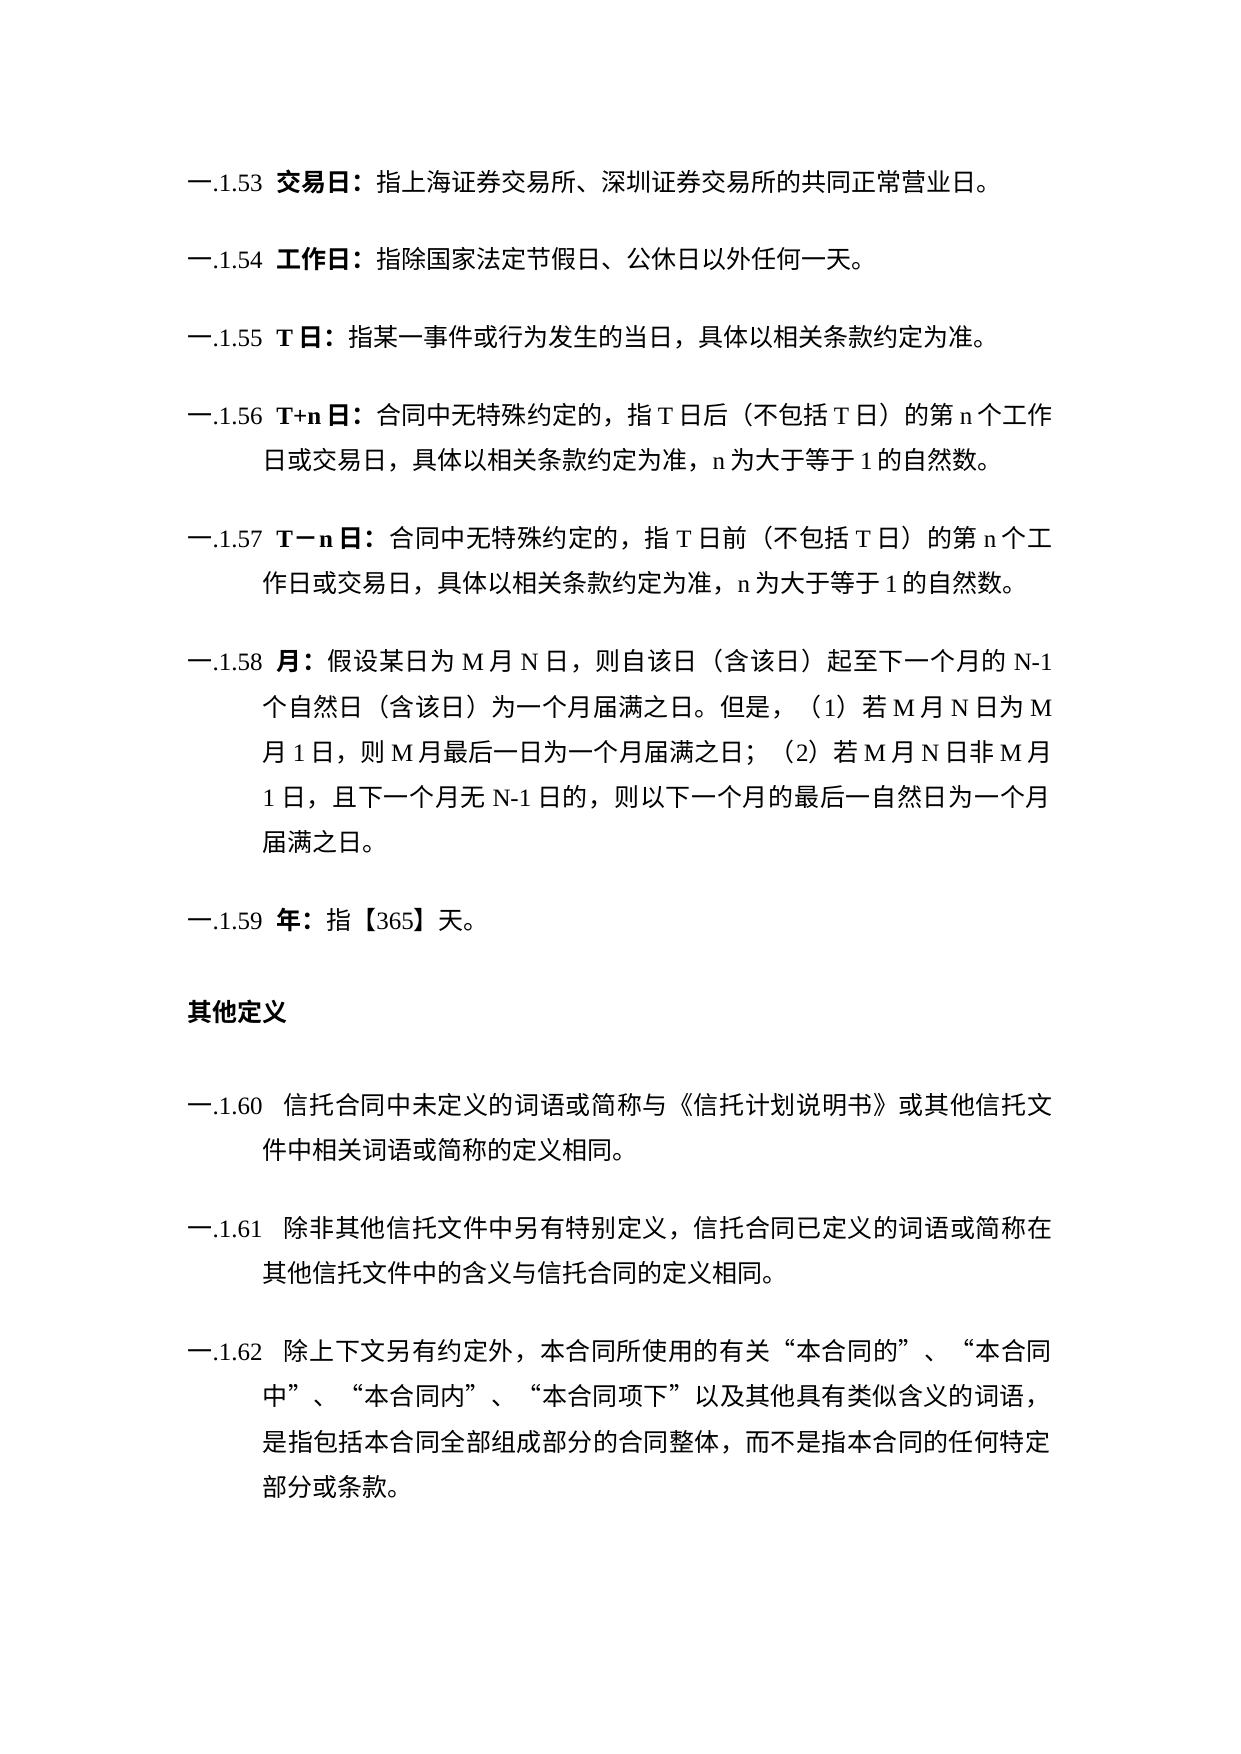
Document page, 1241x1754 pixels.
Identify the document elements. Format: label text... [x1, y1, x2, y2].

list T－n日：合同中无特殊约定的，指T日前（不包括T日）的第n个工作日或交易日，具体以相关条款约定为准，n为大于等于1的自然数。 [187, 518, 1053, 600]
list 月：假设某日为M月N日，则自该日（含该日）起至下一个月的N-1个自然日（含该日）为一个月届满之日。但是，（1）若M月N日为M月1日，则M月最后一日为一个月届满之日；（2）若M月N日非M月1日，且下一个月无N-1日的，则以下一个月的最后一自然日为一个月届满之日。 [187, 642, 1053, 859]
subtitle 其他定义 [187, 978, 1053, 1043]
list T日：指某一事件或行为发生的当日，具体以相关条款约定为准。 [187, 318, 1053, 354]
list 工作日：指除国家法定节假日、公休日以外任何一天。 [187, 240, 1053, 276]
list 信托合同中未定义的词语或简称与《信托计划说明书》或其他信托文件中相关词语或简称的定义相同。 [187, 1085, 1053, 1167]
list 除非其他信托文件中另有特别定义，信托合同已定义的词语或简称在其他信托文件中的含义与信托合同的定义相同。 [187, 1208, 1053, 1290]
list 年：指【365】天。 [187, 901, 1053, 937]
list 除上下文另有约定外，本合同所使用的有关“本合同的”、“本合同中”、“本合同内”、“本合同项下”以及其他具有类似含义的词语，是指包括本合同全部组成部分的合同整体，而不是指本合同的任何特定部分或条款。 [187, 1331, 1053, 1503]
list 交易日：指上海证券交易所、深圳证券交易所的共同正常营业日。 [187, 162, 1053, 198]
list T+n日：合同中无特殊约定的，指T日后（不包括T日）的第n个工作日或交易日，具体以相关条款约定为准，n为大于等于1的自然数。 [187, 395, 1053, 477]
